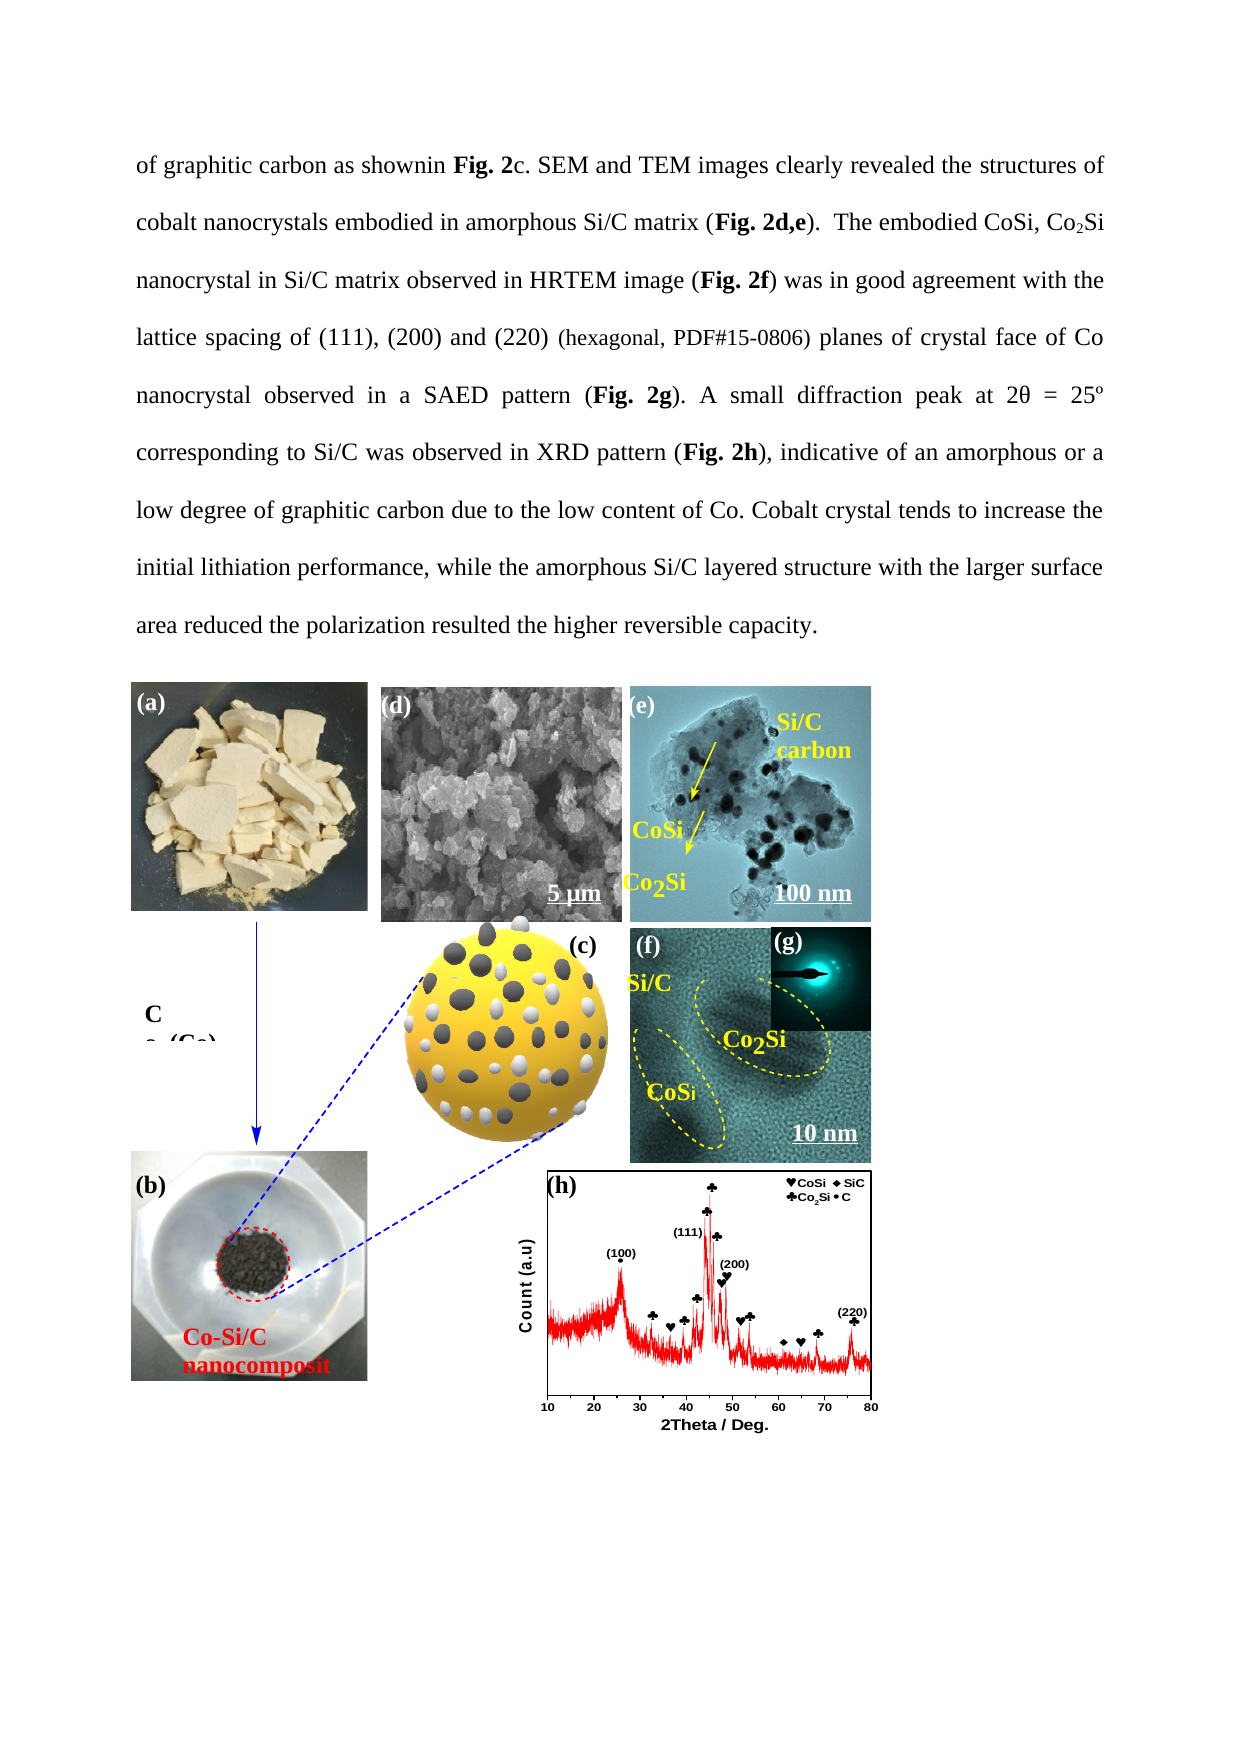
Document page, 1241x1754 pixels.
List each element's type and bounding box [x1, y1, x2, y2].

text [136, 150, 1104, 639]
picture [771, 927, 871, 1031]
